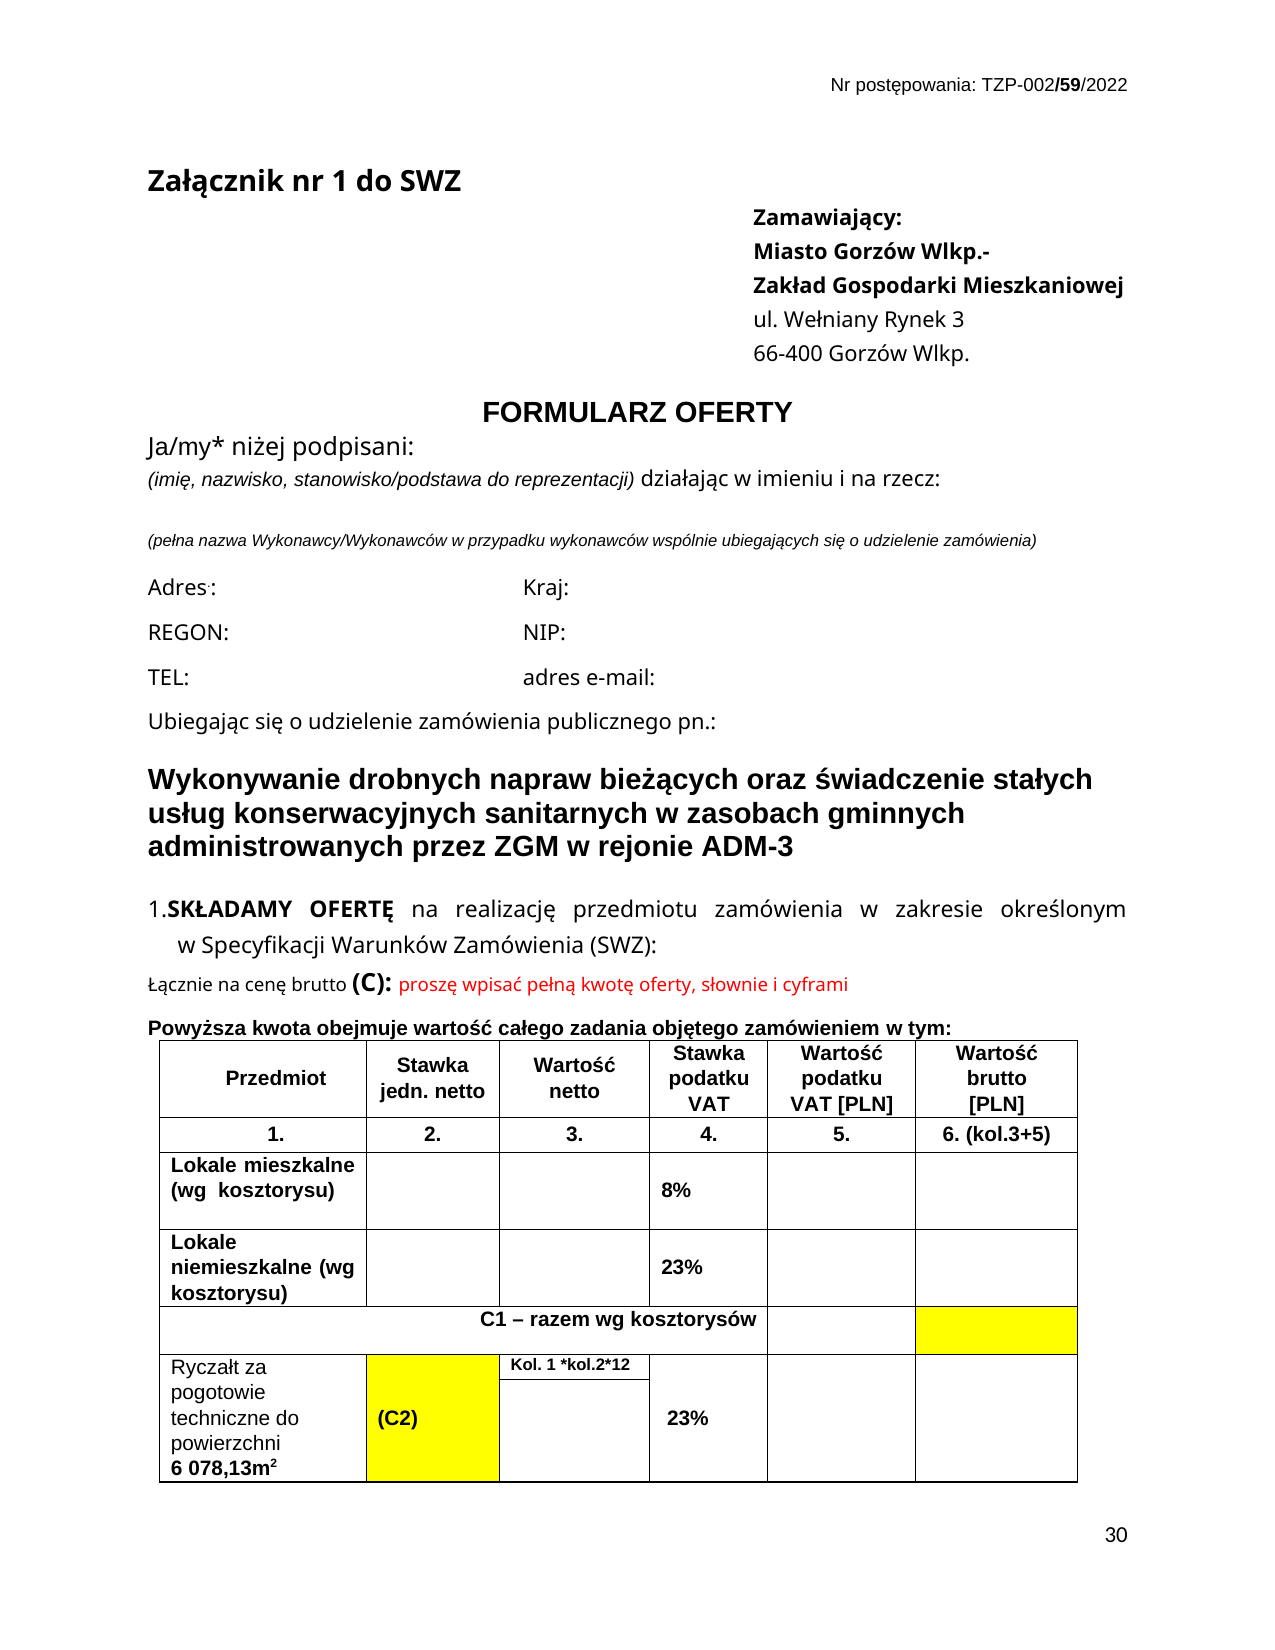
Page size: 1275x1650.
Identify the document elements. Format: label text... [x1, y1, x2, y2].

table_cell [500, 1380, 649, 1481]
table_header Stawka jedn. netto [367, 1041, 499, 1117]
text Wykonywanie drobnych napraw bieżących oraz świadczenie stałych usług konserwacyjnych sanitarnych w zasobach gminnych administrowanych przez ZGM w rejonie ADM-3 [148, 762, 1127, 863]
table_cell 3. [500, 1118, 649, 1152]
text 66-400 Gorzów Wlkp. [753, 338, 1127, 368]
text ul. Wełniany Rynek 3 [753, 304, 1127, 334]
table_header Wartość podatku VAT [PLN] [768, 1041, 915, 1117]
table_header Wartość netto [500, 1041, 649, 1117]
table_cell [500, 1230, 649, 1306]
table_cell Lokale mieszkalne (wg kosztorysu) [160, 1153, 366, 1229]
table_cell [768, 1307, 915, 1354]
text (imię, nazwisko, stanowisko/podstawa do reprezentacji) działając w imieniu i na rzecz: [148, 463, 1122, 493]
table_cell Ryczałt za pogotowie techniczne do powierzchni 6 078,13m2 [160, 1355, 366, 1481]
table_cell [916, 1153, 1077, 1229]
table_cell 8% [650, 1153, 767, 1229]
table_header Przedmiot [160, 1041, 366, 1117]
text Łącznie na cenę brutto (C): proszę wpisać pełną kwotę oferty, słownie i cyframi [148, 965, 1127, 999]
text Ubiegając się o udzielenie zamówienia publicznego pn.: [148, 706, 1127, 736]
table_cell 23% [650, 1230, 767, 1306]
table_cell [500, 1153, 649, 1229]
table_cell [768, 1153, 915, 1229]
table_cell Kol. 1 *kol.2*12 [500, 1355, 649, 1378]
list SKŁADAMY OFERTĘ na realizację przedmiotu zamówienia w zakresie określonym w Specyfikacji Warunków Zamówienia (SWZ): [148, 893, 1127, 960]
table_cell 5. [768, 1118, 915, 1152]
table_cell Lokale niemieszkalne (wg kosztorysu) [160, 1230, 366, 1306]
table_cell 2. [367, 1118, 499, 1152]
text FORMULARZ OFERTY [148, 395, 1127, 429]
table_cell C1 – razem wg kosztorysów [160, 1307, 767, 1354]
table_cell [768, 1230, 915, 1306]
table_cell 1. [160, 1118, 366, 1152]
text Zamawiający: [753, 202, 1127, 232]
table_cell [916, 1355, 1077, 1481]
subtitle Załącznik nr 1 do SWZ [148, 160, 1127, 200]
text Ja/my* niżej podpisani: [148, 429, 1127, 463]
table_cell (C2) [367, 1355, 499, 1481]
table_cell [367, 1230, 499, 1306]
table_cell 6. (kol.3+5) [916, 1118, 1077, 1152]
text Powyższa kwota obejmuje wartość całego zadania objętego zamówieniem w tym: [148, 1016, 1127, 1040]
text (pełna nazwa Wykonawcy/Wykonawców w przypadku wykonawców wspólnie ubiegających się o udzielenie zamówienia) [148, 530, 1120, 549]
table_cell [916, 1230, 1077, 1306]
table_cell [367, 1153, 499, 1229]
table_cell [768, 1355, 915, 1481]
table_header Wartość brutto [PLN] [916, 1041, 1077, 1117]
text REGON: NIP: [148, 617, 1127, 647]
table_cell 4. [650, 1118, 767, 1152]
text Zakład Gospodarki Mieszkaniowej [753, 270, 1127, 300]
table_cell 23% [650, 1355, 767, 1481]
text Adres.: Kraj: [148, 572, 1092, 602]
table_cell [916, 1307, 1077, 1354]
text Miasto Gorzów Wlkp.- [753, 236, 1127, 266]
table_header Stawka podatku VAT [650, 1041, 767, 1117]
text TEL: adres e-mail: [148, 662, 1127, 691]
